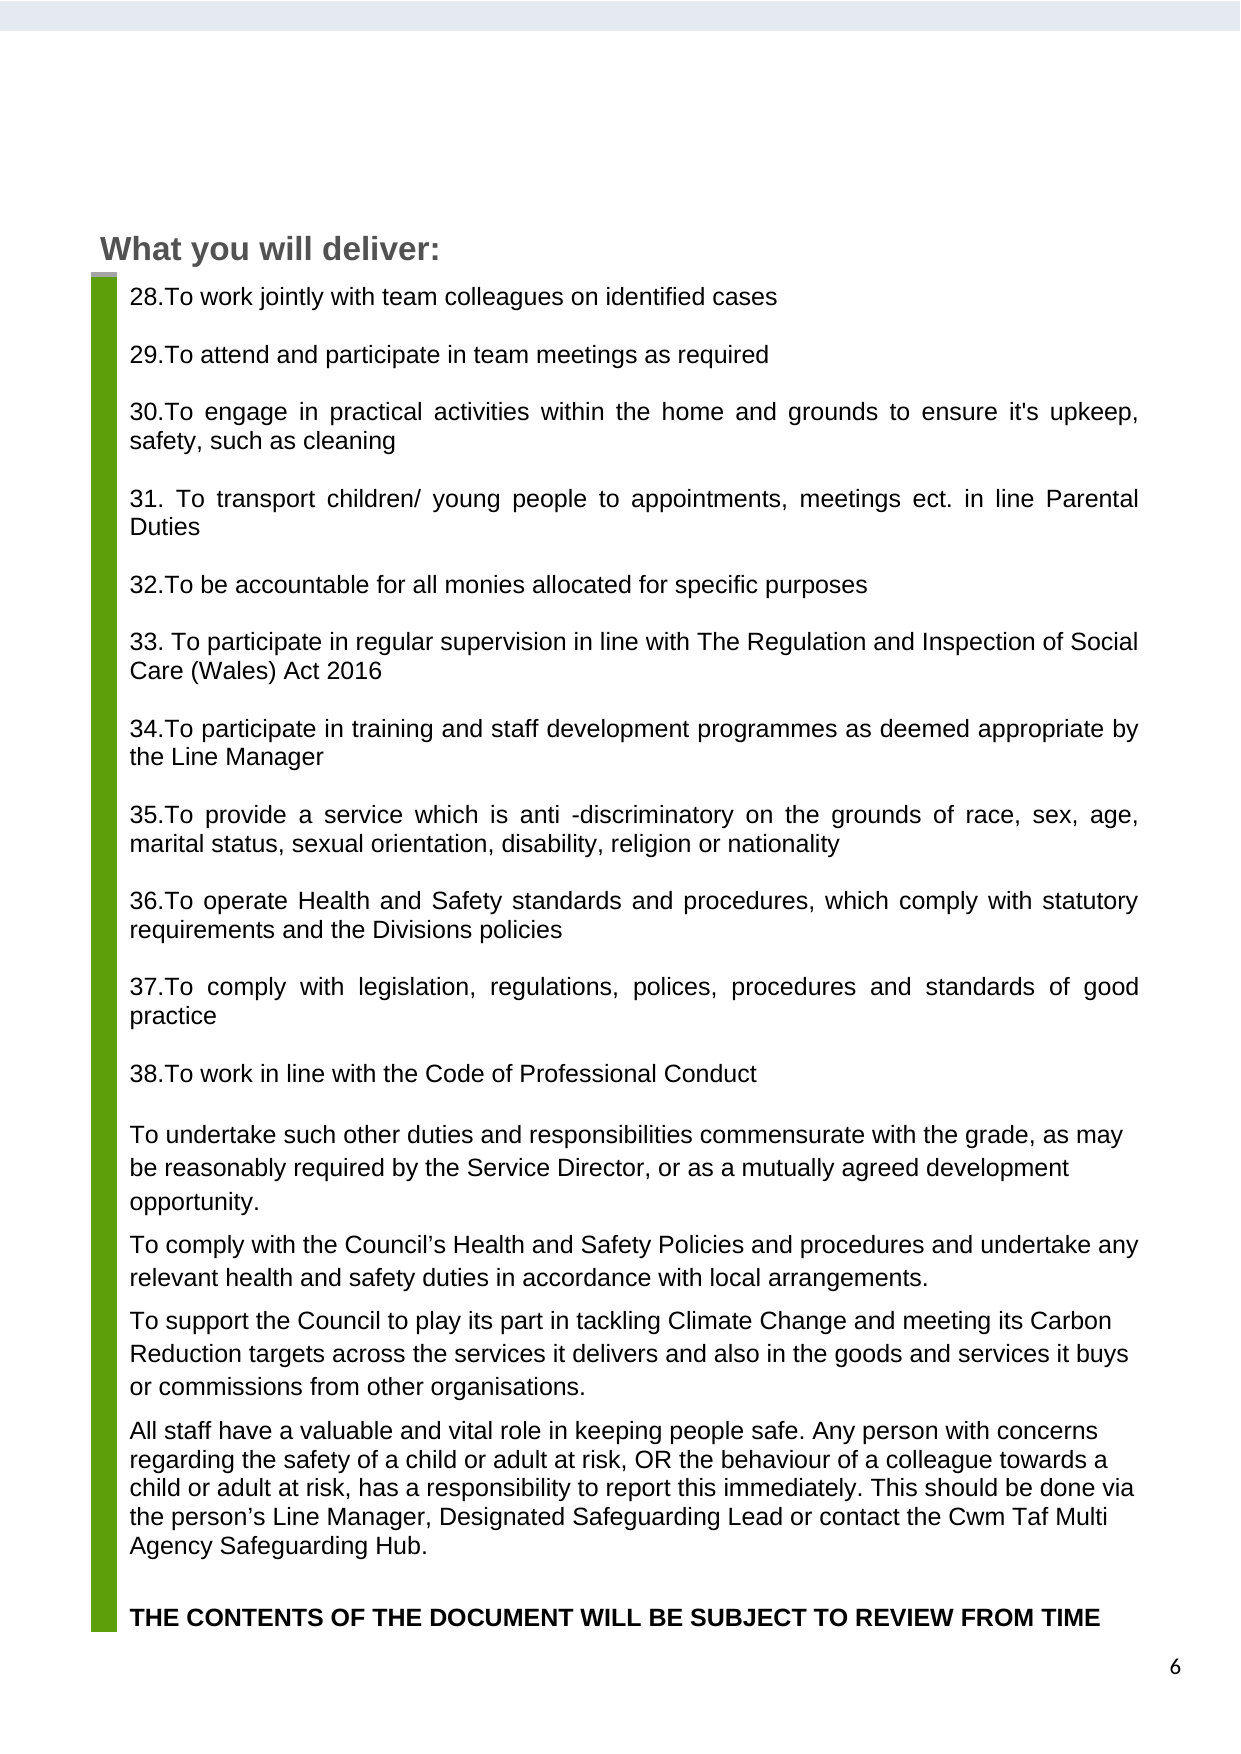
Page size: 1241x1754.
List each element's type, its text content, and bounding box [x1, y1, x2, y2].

picture [0, 1, 1240, 1754]
table_header What you will deliver: [91, 229, 1150, 272]
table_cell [119, 272, 1150, 1632]
